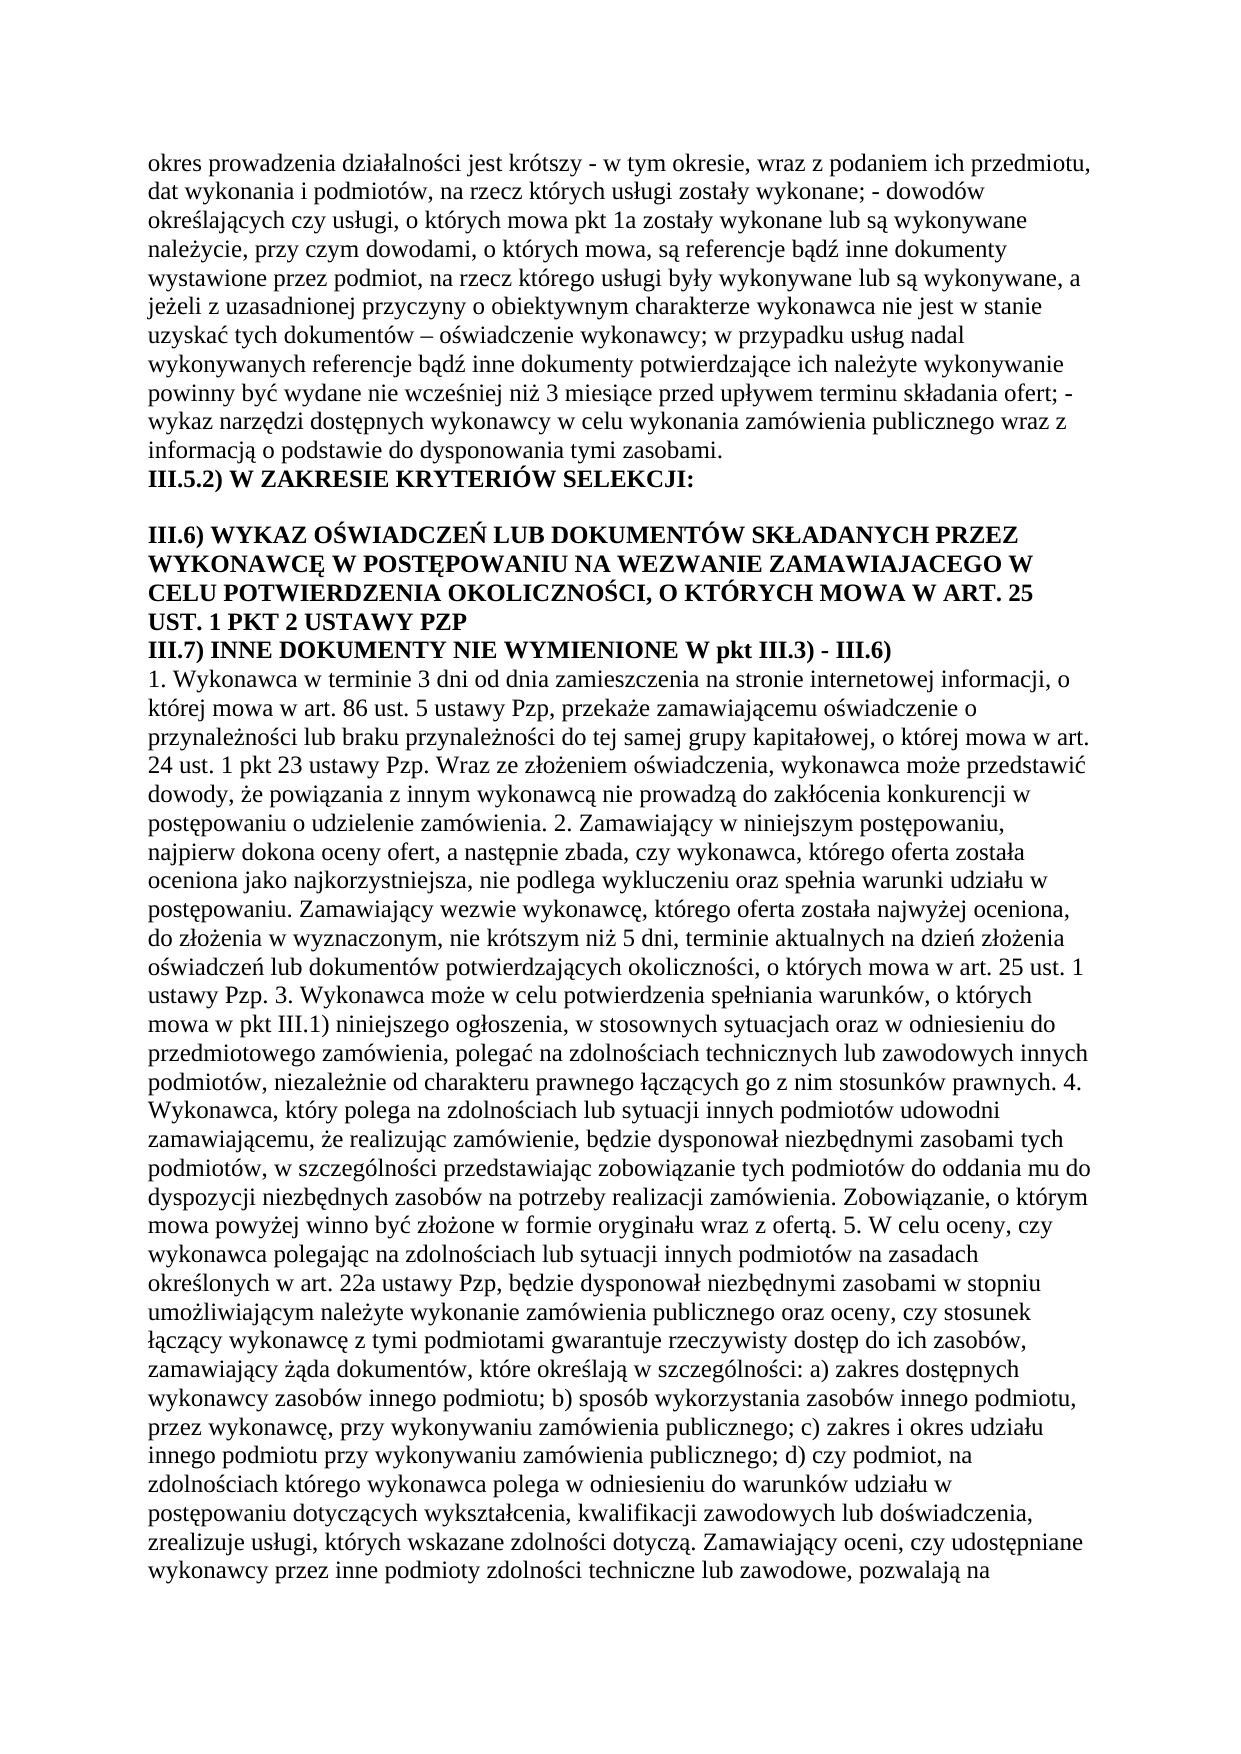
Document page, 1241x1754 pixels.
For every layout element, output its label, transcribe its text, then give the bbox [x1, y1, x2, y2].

text III.7) INNE DOKUMENTY NIE WYMIENIONE W pkt III.3) - III.6) [148, 636, 1093, 664]
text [148, 148, 1093, 521]
text III.6) WYKAZ OŚWIADCZEŃ LUB DOKUMENTÓW SKŁADANYCH PRZEZ WYKONAWCĘ W POSTĘPOWANIU NA WEZWANIE ZAMAWIAJACEGO W CELU POTWIERDZENIA OKOLICZNOŚCI, O KTÓRYCH MOWA W ART. 25 UST. 1 PKT 2 USTAWY PZP [148, 521, 1093, 636]
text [148, 664, 1093, 1584]
